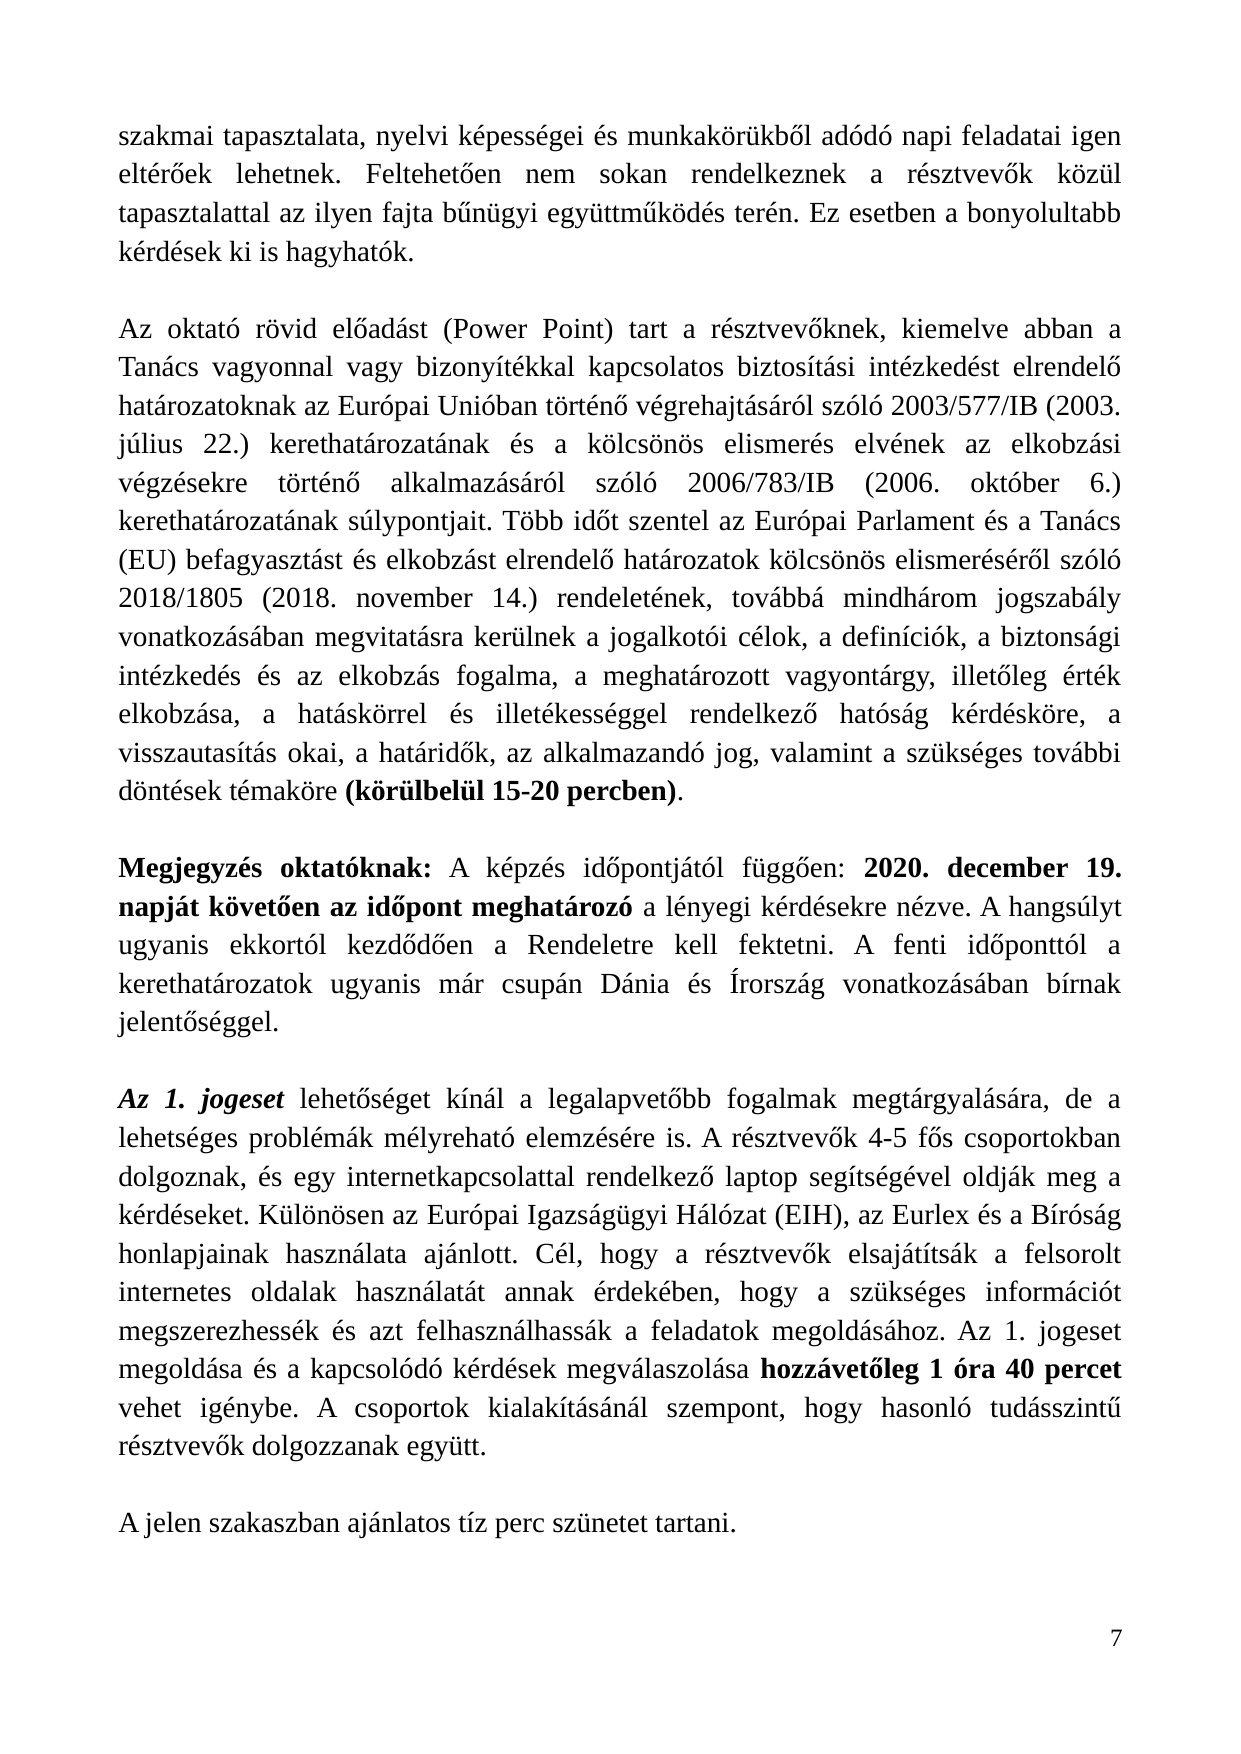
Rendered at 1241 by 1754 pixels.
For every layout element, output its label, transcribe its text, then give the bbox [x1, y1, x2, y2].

text A jelen szakaszban ajánlatos tíz perc szünetet tartani. [118, 1506, 1122, 1539]
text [118, 118, 1122, 267]
text Az oktató rövid előadást (Power Point) tart a résztvevőknek, kiemelve abban a Tanács vagyonnal vagy bizonyítékkal kapcsolatos biztosítási intézkedést elrendelő határozatoknak az Európai Unióban történő végrehajtásáról szóló 2003/577/IB (2003. július 22.) kerethatározatának és a kölcsönös elismerés elvének az elkobzási végzésekre történő alkalmazásáról szóló 2006/783/IB (2006. október 6.) kerethatározatának súlypontjait. Több időt szentel az Európai Parlament és a Tanács (EU) befagyasztást és elkobzást elrendelő határozatok kölcsönös elismeréséről szóló 2018/1805 (2018. november 14.) rendeletének, továbbá mindhárom jogszabály vonatkozásában megvitatásra kerülnek a jogalkotói célok, a definíciók, a biztonsági intézkedés és az elkobzás fogalma, a meghatározott vagyontárgy, illetőleg érték elkobzása, a hatáskörrel és illetékességgel rendelkező hatóság kérdésköre, a visszautasítás okai, a határidők, az alkalmazandó jog, valamint a szükséges további döntések témaköre (körülbelül 15-20 percben). [118, 311, 1122, 807]
text Megjegyzés oktatóknak: A képzés időpontjától függően: 2020. december 19. napját követően az időpont meghatározó a lényegi kérdésekre nézve. A hangsúlyt ugyanis ekkortól kezdődően a Rendeletre kell fektetni. A fenti időponttól a kerethatározatok ugyanis már csupán Dánia és Írország vonatkozásában bírnak jelentőséggel. [118, 850, 1122, 1038]
text Az 1. jogeset lehetőséget kínál a legalapvetőbb fogalmak megtárgyalására, de a lehetséges problémák mélyreható elemzésére is. A résztvevők 4-5 fős csoportokban dolgoznak, és egy internetkapcsolattal rendelkező laptop segítségével oldják meg a kérdéseket. Különösen az Európai Igazságügyi Hálózat (EIH), az Eurlex és a Bíróság honlapjainak használata ajánlott. Cél, hogy a résztvevők elsajátítsák a felsorolt internetes oldalak használatát annak érdekében, hogy a szükséges információt megszerezhessék és azt felhasználhassák a feladatok megoldásához. Az 1. jogeset megoldása és a kapcsolódó kérdések megválaszolása hozzávetőleg 1 óra 40 percet vehet igénybe. A csoportok kialakításánál szempont, hogy hasonló tudásszintű résztvevők dolgozzanak együtt. [118, 1082, 1122, 1462]
